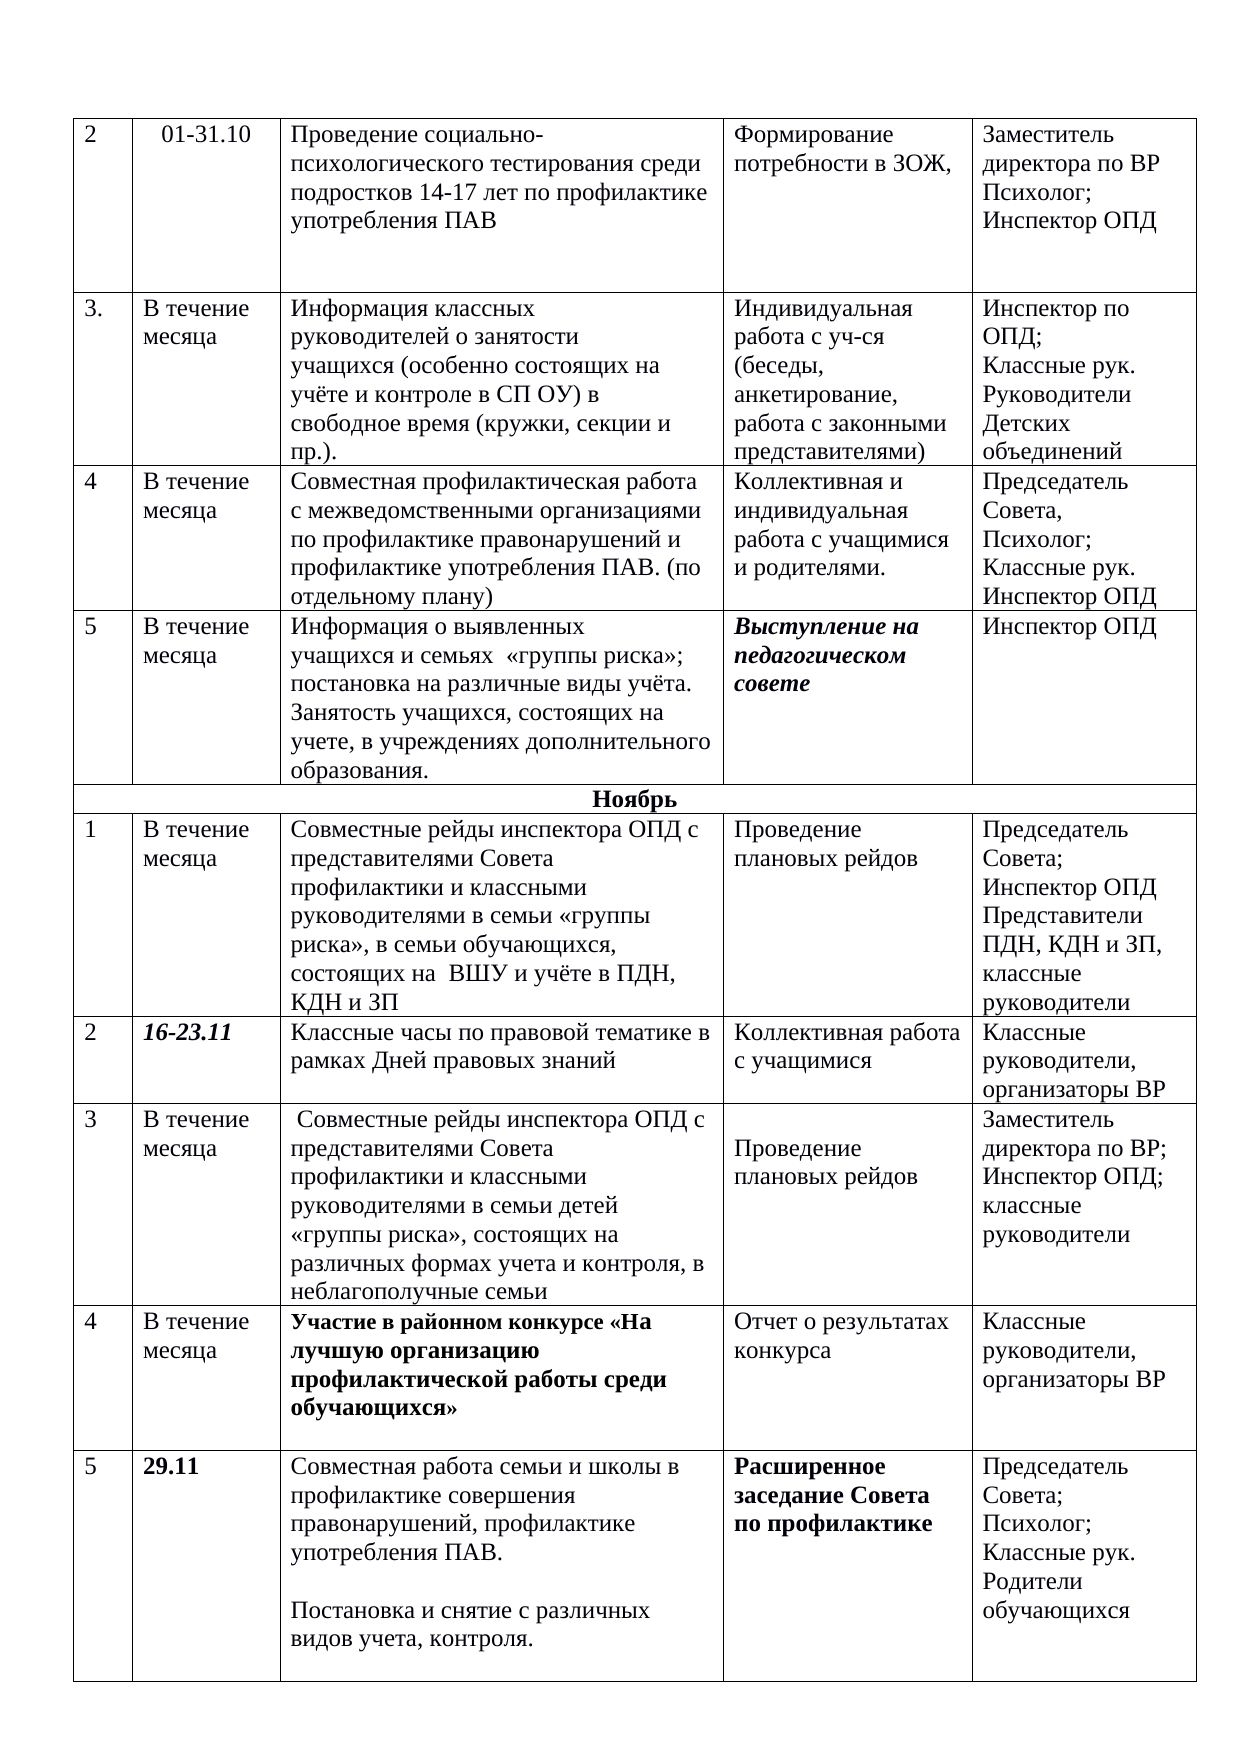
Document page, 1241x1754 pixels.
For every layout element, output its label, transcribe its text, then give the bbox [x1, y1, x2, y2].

table_cell Проведение плановых рейдов [724, 814, 972, 1016]
table_cell Отчет о результатах конкурса [724, 1306, 972, 1450]
table_cell 5 [74, 611, 132, 783]
table_cell Выступление на педагогическом совете [724, 611, 972, 783]
table_cell 3 [74, 1104, 132, 1305]
table_cell Проведение плановых рейдов [724, 1104, 972, 1305]
table_cell Совместные рейды инспектора ОПД с представителями Совета профилактики и классными руководителями в семьи детей «группы риска», состоящих на различных формах учета и контроля, в неблагополучные семьи [281, 1104, 723, 1305]
table_cell 4 [74, 1306, 132, 1450]
table_cell 01-31.10 [133, 119, 280, 292]
table_cell Классные руководители, организаторы ВР [973, 1017, 1196, 1103]
table_cell Классные руководители, организаторы ВР [973, 1306, 1196, 1450]
table_cell В течение месяца [133, 1104, 280, 1305]
table_cell 1 [74, 814, 132, 1016]
table_cell Коллективная работа с учащимися [724, 1017, 972, 1103]
table_cell 2 [74, 119, 132, 292]
table_cell 3. [74, 293, 132, 465]
table_cell В течение месяца [133, 611, 280, 783]
table_cell Инспектор по ОПД; Классные рук. Руководители Детских объединений [973, 293, 1196, 465]
table_cell 5 [74, 1451, 132, 1681]
table_cell Ноябрь [74, 785, 1196, 813]
table_cell Информация о выявленных учащихся и семьях «группы риска»; постановка на различные виды учёта. Занятость учащихся, состоящих на учете, в учреждениях дополнительного образования. [281, 611, 723, 783]
table_cell Инспектор ОПД [973, 611, 1196, 783]
table_cell Проведение социально-психологического тестирования среди подростков 14-17 лет по профилактике употребления ПАВ [281, 119, 723, 292]
table_cell 2 [74, 1017, 132, 1103]
table_cell В течение месяца [133, 814, 280, 1016]
table_cell В течение месяца [133, 293, 280, 465]
table_cell Совместная профилактическая работа с межведомственными организациями по профилактике правонарушений и профилактике употребления ПАВ. (по отдельному плану) [281, 466, 723, 610]
table_cell Председатель Совета, Психолог; Классные рук. Инспектор ОПД [973, 466, 1196, 610]
table_cell Председатель Совета; Психолог; Классные рук. Родители обучающихся [973, 1451, 1196, 1681]
table_cell Участие в районном конкурсе «На лучшую организацию профилактической работы среди обучающихся» [281, 1306, 723, 1450]
table_cell Совместные рейды инспектора ОПД с представителями Совета профилактики и классными руководителями в семьи «группы риска», в семьи обучающихся, состоящих на ВШУ и учёте в ПДН, КДН и ЗП [281, 814, 723, 1016]
table_cell Совместная работа семьи и школы в профилактике совершения правонарушений, профилактике употребления ПАВ. Постановка и снятие с различных видов учета, контроля. [281, 1451, 723, 1681]
table_cell В течение месяца [133, 1306, 280, 1450]
table_cell Заместитель директора по ВР Психолог; Инспектор ОПД [973, 119, 1196, 292]
table_cell Формирование потребности в ЗОЖ, [724, 119, 972, 292]
table_cell Расширенное заседание Совета по профилактике [724, 1451, 972, 1681]
table_cell 29.11 [133, 1451, 280, 1681]
table_cell Индивидуальная работа с уч-ся (беседы, анкетирование, работа с законными представителями) [724, 293, 972, 465]
table_cell Коллективная и индивидуальная работа с учащимися и родителями. [724, 466, 972, 610]
table_cell Информация классных руководителей о занятости учащихся (особенно состоящих на учёте и контроле в СП ОУ) в свободное время (кружки, секции и пр.). [281, 293, 723, 465]
table_cell Заместитель директора по ВР; Инспектор ОПД; классные руководители [973, 1104, 1196, 1305]
table_cell 16-23.11 [133, 1017, 280, 1103]
table_cell Председатель Совета; Инспектор ОПД Представители ПДН, КДН и ЗП, классные руководители [973, 814, 1196, 1016]
table_cell В течение месяца [133, 466, 280, 610]
table_cell Классные часы по правовой тематике в рамках Дней правовых знаний [281, 1017, 723, 1103]
table_cell 4 [74, 466, 132, 610]
